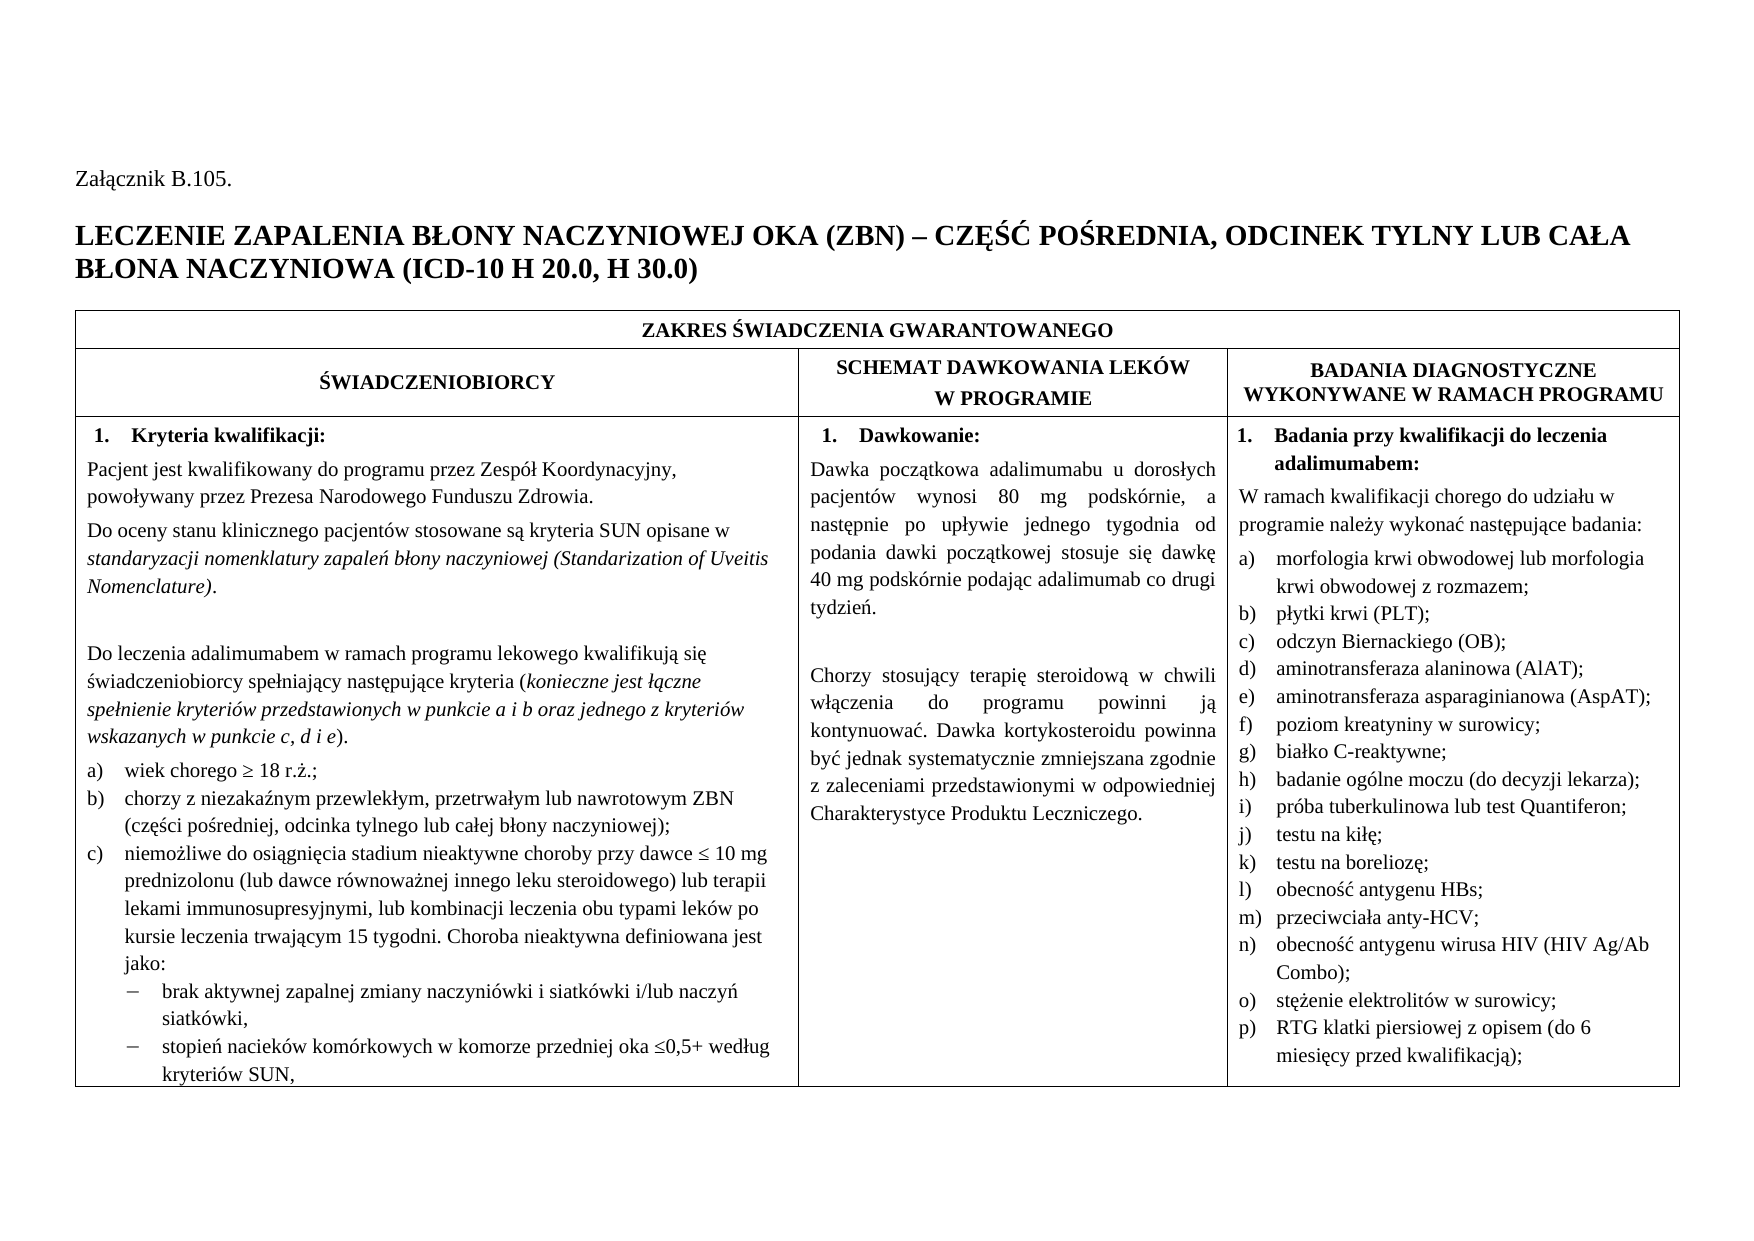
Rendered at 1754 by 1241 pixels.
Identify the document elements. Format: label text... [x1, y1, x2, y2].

table_header ZAKRES ŚWIADCZENIA GWARANTOWANEGO [76, 311, 1679, 348]
text Załącznik B.105. [75, 165, 1679, 192]
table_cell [76, 417, 798, 1086]
table_cell SCHEMAT DAWKOWANIA LEKÓW W PROGRAMIE [799, 349, 1227, 416]
text LECZENIE ZAPALENIA BŁONY NACZYNIOWEJ OKA (ZBN) – CZĘŚĆ POŚREDNIA, ODCINEK TYLNY LUB CAŁA BŁONA NACZYNIOWA (ICD-10 H 20.0, H 30.0) [75, 218, 1679, 285]
table_cell BADANIA DIAGNOSTYCZNE WYKONYWANE W RAMACH PROGRAMU [1228, 349, 1679, 416]
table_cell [1228, 417, 1679, 1086]
table_cell ŚWIADCZENIOBIORCY [76, 349, 798, 416]
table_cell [799, 417, 1227, 1086]
